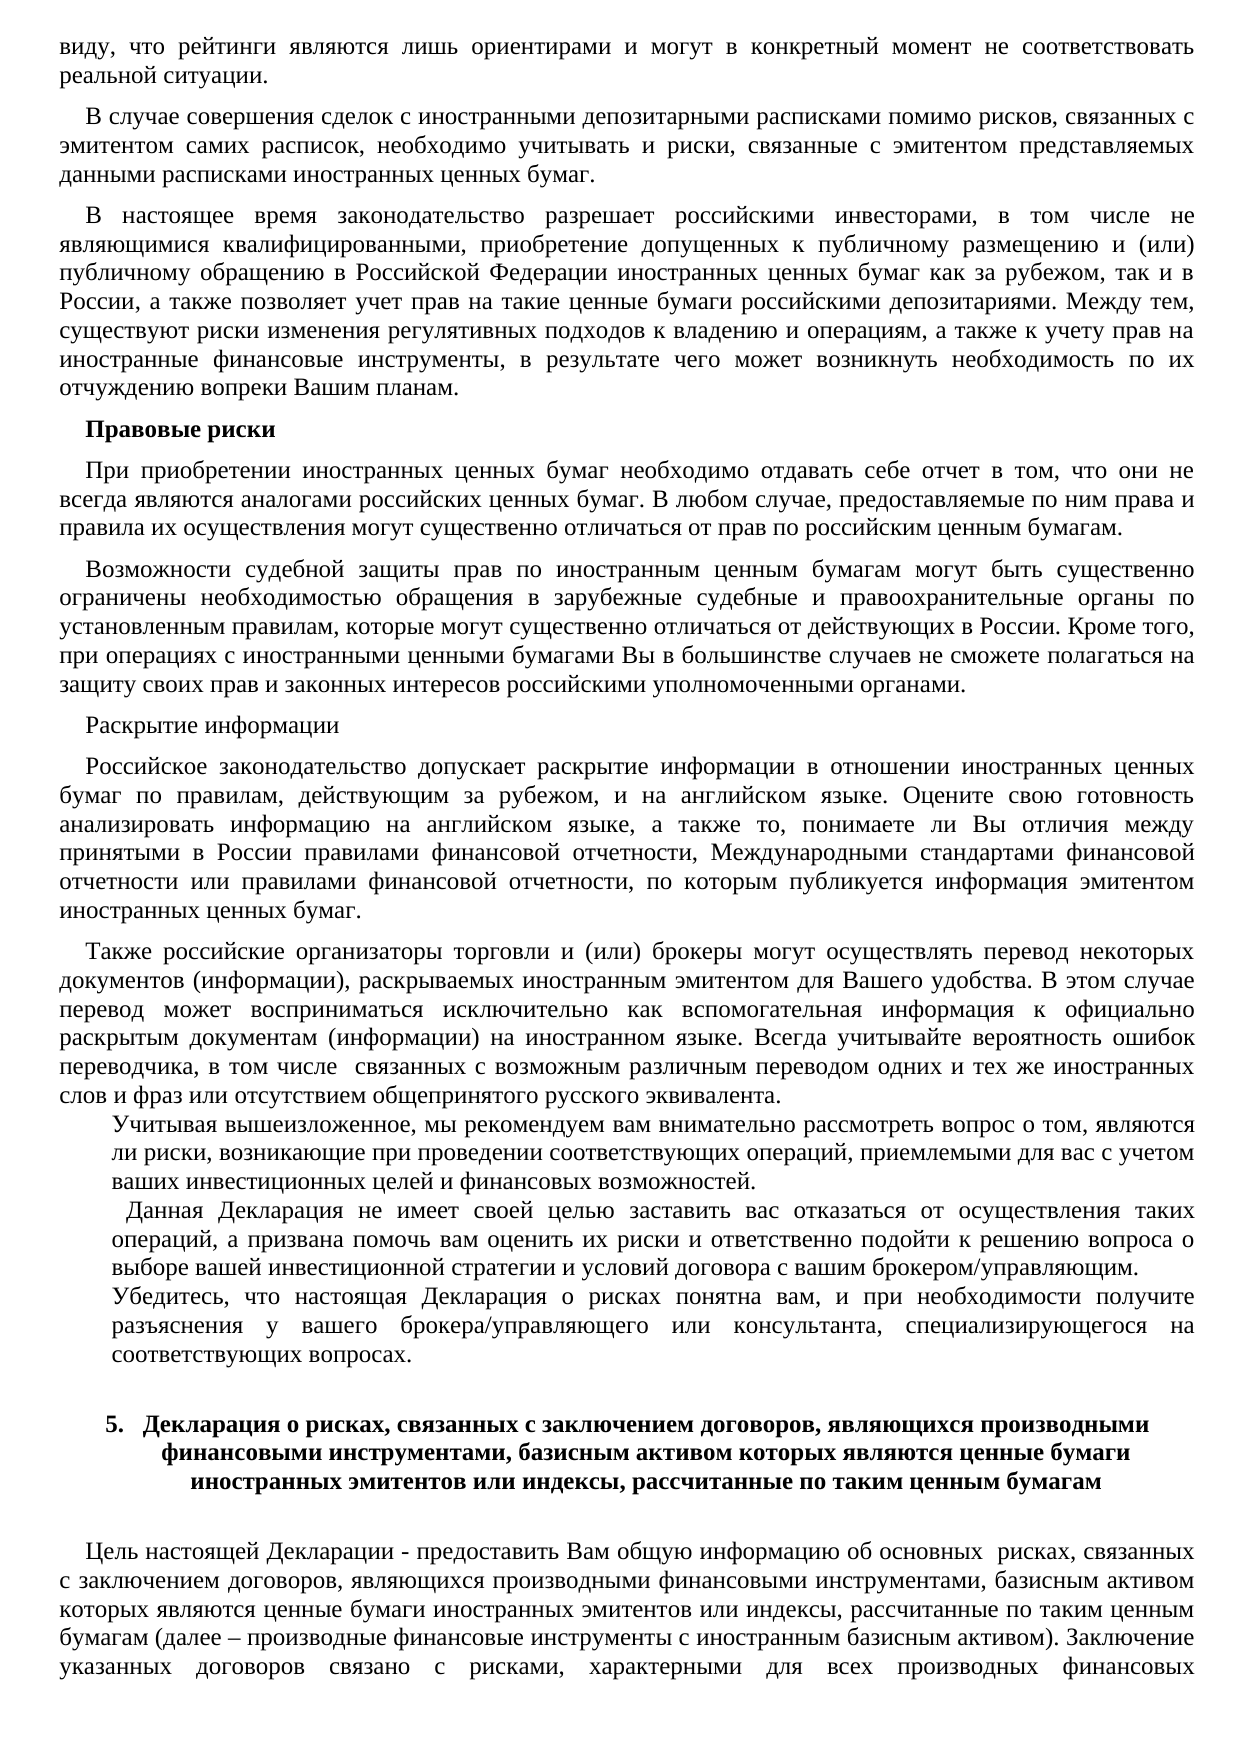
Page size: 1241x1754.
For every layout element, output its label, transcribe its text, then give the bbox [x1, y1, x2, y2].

list Убедитесь, что настоящая Декларация о рисках понятна вам, и при необходимости получите разъяснения у вашего брокера/управляющего или консультанта, специализирующегося на соответствующих вопросах. [111, 1281, 1196, 1367]
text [59, 31, 1196, 89]
list Данная Декларация не имеет своей целью заставить вас отказаться от осуществления таких операций, а призвана помочь вам оценить их риски и ответственно подойти к решению вопроса о выборе вашей инвестиционной стратегии и условий договора с вашим брокером/управляющим. [111, 1195, 1196, 1281]
list Учитывая вышеизложенное, мы рекомендуем вам внимательно рассмотреть вопрос о том, являются ли риски, возникающие при проведении соответствующих операций, приемлемыми для вас с учетом ваших инвестиционных целей и финансовых возможностей. [111, 1109, 1196, 1195]
text При приобретении иностранных ценных бумаг необходимо отдавать себе отчет в том, что они не всегда являются аналогами российских ценных бумаг. В любом случае, предоставляемые по ним права и правила их осуществления могут существенно отличаться от прав по российским ценным бумагам. [59, 455, 1196, 541]
text В случае совершения сделок с иностранными депозитарными расписками помимо рисков, связанных с эмитентом самих расписок, необходимо учитывать и риски, связанные с эмитентом представляемых данными расписками иностранных ценных бумаг. [59, 101, 1196, 187]
text Также российские организаторы торговли и (или) брокеры могут осуществлять перевод некоторых документов (информации), раскрываемых иностранным эмитентом для Вашего удобства. В этом случае перевод может восприниматься исключительно как вспомогательная информация к официально раскрытым документам (информации) на иностранном языке. Всегда учитывайте вероятность ошибок переводчика, в том числе связанных с возможным различным переводом одних и тех же иностранных слов и фраз или отсутствием общепринятого русского эквивалента. [59, 936, 1196, 1109]
text Раскрытие информации [59, 710, 1196, 739]
list Декларация о рисках, связанных с заключением договоров, являющихся производными финансовыми инструментами, базисным активом которых являются ценные бумаги иностранных эмитентов или индексы, рассчитанные по таким ценным бумагам [59, 1409, 1196, 1495]
text Возможности судебной защиты прав по иностранным ценным бумагам могут быть существенно ограничены необходимостью обращения в зарубежные судебные и правоохранительные органы по установленным правилам, которые могут существенно отличаться от действующих в России. Кроме того, при операциях с иностранными ценными бумагами Вы в большинстве случаев не сможете полагаться на защиту своих прав и законных интересов российскими уполномоченными органами. [59, 554, 1196, 697]
text В настоящее время законодательство разрешает российскими инвесторами, в том числе не являющимися квалифицированными, приобретение допущенных к публичному размещению и (или) публичному обращению в Российской Федерации иностранных ценных бумаг как за рубежом, так и в России, а также позволяет учет прав на такие ценные бумаги российскими депозитариями. Между тем, существуют риски изменения регулятивных подходов к владению и операциям, а также к учету прав на иностранные финансовые инструменты, в результате чего может возникнуть необходимость по их отчуждению вопреки Вашим планам. [59, 200, 1196, 401]
text Российское законодательство допускает раскрытие информации в отношении иностранных ценных бумаг по правилам, действующим за рубежом, и на английском языке. Оцените свою готовность анализировать информацию на английском языке, а также то, понимаете ли Вы отличия между принятыми в России правилами финансовой отчетности, Международными стандартами финансовой отчетности или правилами финансовой отчетности, по которым публикуется информация эмитентом иностранных ценных бумаг. [59, 751, 1196, 924]
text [59, 1536, 1196, 1680]
text Правовые риски [59, 414, 1196, 442]
